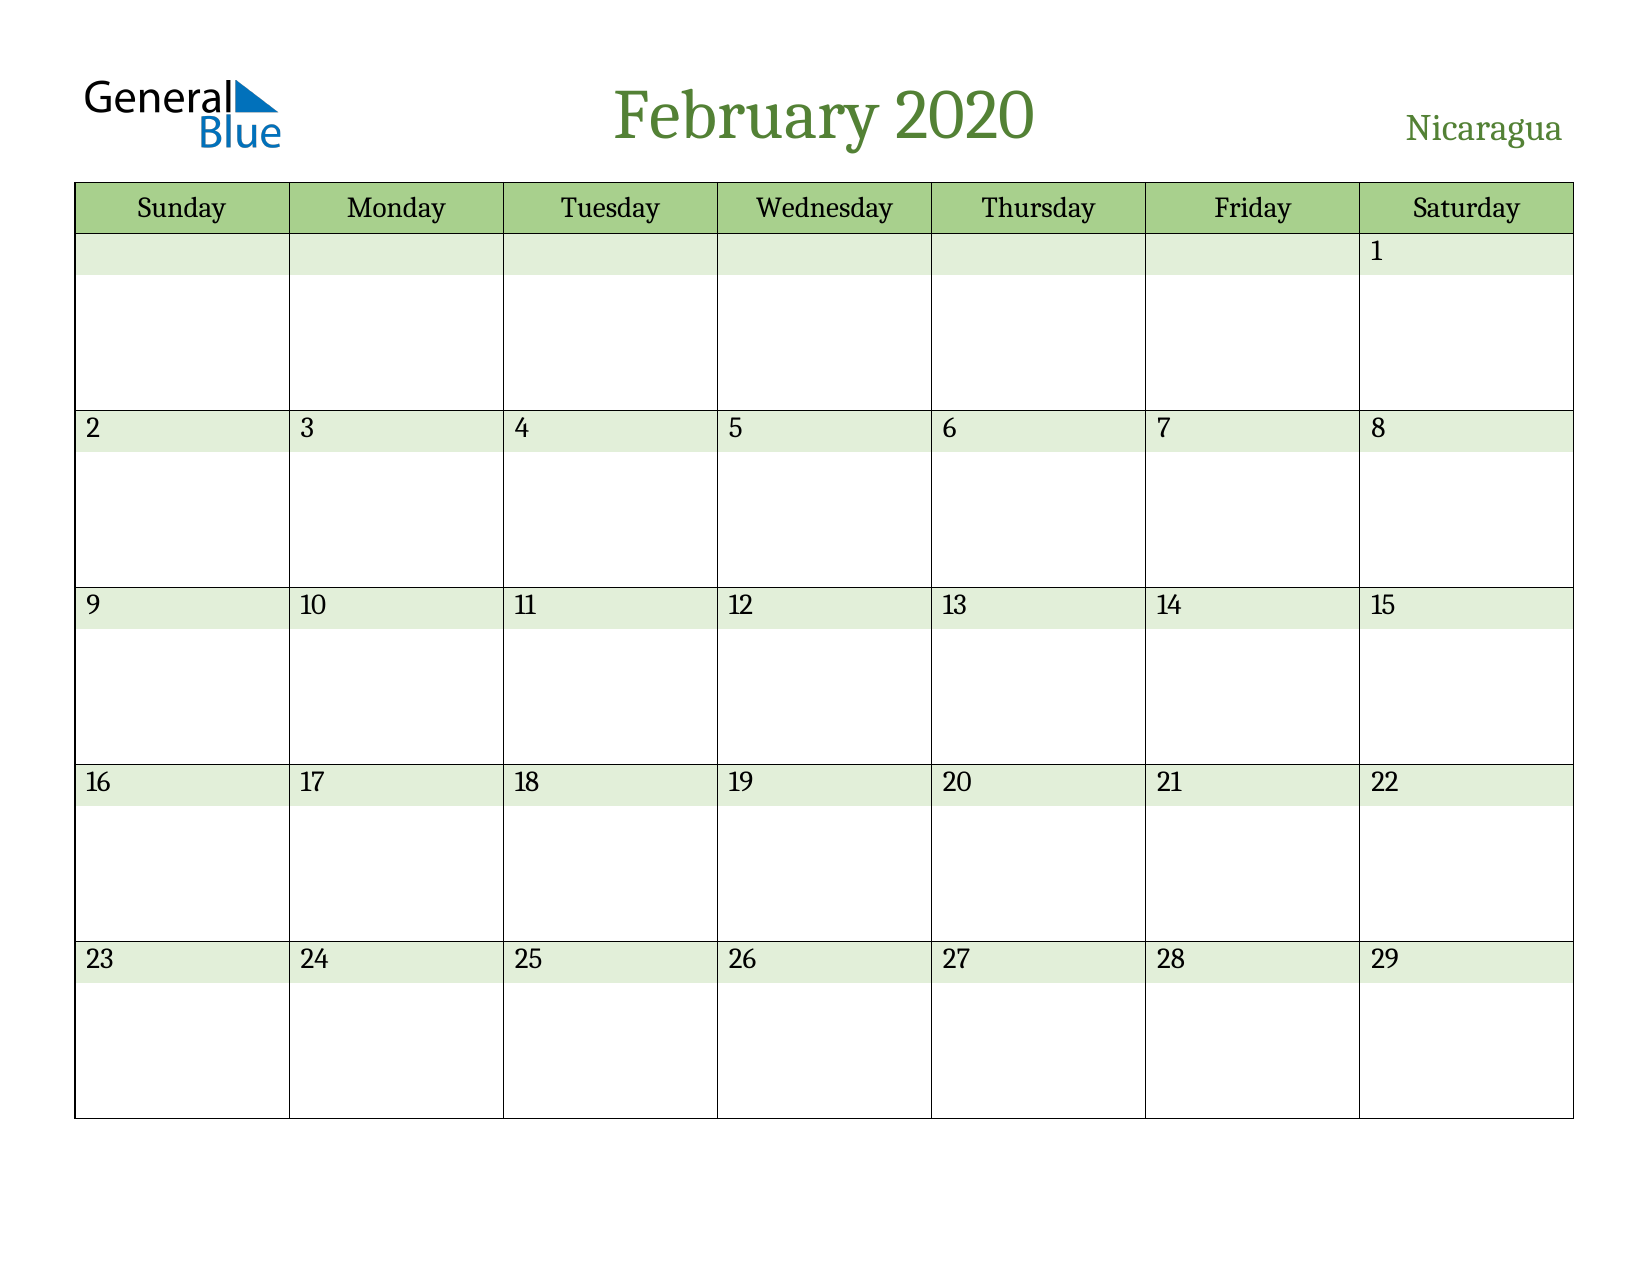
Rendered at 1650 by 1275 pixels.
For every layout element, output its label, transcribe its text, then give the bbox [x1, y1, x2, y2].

table_cell [1360, 275, 1573, 410]
table_cell 24 [290, 942, 503, 983]
table_cell [718, 806, 931, 941]
table_cell [76, 983, 289, 1118]
table_cell 25 [504, 942, 717, 983]
table_cell 3 [290, 411, 503, 452]
table_cell [718, 234, 931, 275]
table_cell [76, 629, 289, 764]
table_cell 8 [1360, 411, 1573, 452]
table_cell [76, 452, 289, 587]
table_cell [1146, 629, 1359, 764]
table_cell [290, 234, 503, 275]
table_cell [1360, 983, 1573, 1118]
table_cell [932, 629, 1145, 764]
table_cell [932, 806, 1145, 941]
table_cell 2 [76, 411, 289, 452]
table_cell 13 [932, 588, 1145, 629]
table_cell Friday [1146, 183, 1359, 233]
table_cell [1360, 452, 1573, 587]
table_cell 4 [504, 411, 717, 452]
table_cell 18 [504, 765, 717, 806]
table_cell Thursday [932, 183, 1145, 233]
table_cell Sunday [76, 183, 289, 233]
picture [85, 80, 281, 148]
table_cell [504, 234, 717, 275]
table_cell 15 [1360, 588, 1573, 629]
table_cell [76, 806, 289, 941]
table_cell 26 [718, 942, 931, 983]
table_cell Saturday [1360, 183, 1573, 233]
table_cell 5 [718, 411, 931, 452]
table_header February 2020 [503, 75, 1146, 182]
table_cell 16 [76, 765, 289, 806]
table_cell 22 [1360, 765, 1573, 806]
table_cell [1360, 806, 1573, 941]
table_cell [290, 983, 503, 1118]
table_cell [76, 275, 289, 410]
table_cell [932, 275, 1145, 410]
table_cell 7 [1146, 411, 1359, 452]
table_cell [1146, 806, 1359, 941]
table_cell 29 [1360, 942, 1573, 983]
table_header [75, 75, 503, 182]
table_cell [932, 983, 1145, 1118]
table_cell [932, 452, 1145, 587]
table_cell 27 [932, 942, 1145, 983]
table_cell [76, 234, 289, 275]
table_cell [718, 983, 931, 1118]
table_cell 1 [1360, 234, 1573, 275]
table_cell 14 [1146, 588, 1359, 629]
table_cell Tuesday [504, 183, 717, 233]
table_cell [504, 806, 717, 941]
table_cell [290, 806, 503, 941]
table_cell 10 [290, 588, 503, 629]
table_cell 28 [1146, 942, 1359, 983]
table_cell 9 [76, 588, 289, 629]
table_cell [504, 983, 717, 1118]
table_cell [1146, 983, 1359, 1118]
table_cell [290, 275, 503, 410]
table_cell [1360, 629, 1573, 764]
table_cell 19 [718, 765, 931, 806]
table_cell [504, 629, 717, 764]
table_cell 6 [932, 411, 1145, 452]
table_header Nicaragua [1146, 75, 1574, 182]
table_cell [1146, 452, 1359, 587]
table_cell [504, 452, 717, 587]
table_cell 17 [290, 765, 503, 806]
table_cell [718, 629, 931, 764]
table_cell Wednesday [718, 183, 931, 233]
table_cell 12 [718, 588, 931, 629]
table_cell 20 [932, 765, 1145, 806]
table_cell 21 [1146, 765, 1359, 806]
table_cell 23 [76, 942, 289, 983]
table_cell Monday [290, 183, 503, 233]
table_cell [504, 275, 717, 410]
table_cell 11 [504, 588, 717, 629]
table_cell [1146, 275, 1359, 410]
table_cell [290, 452, 503, 587]
table_cell [290, 629, 503, 764]
table_cell [1146, 234, 1359, 275]
table_cell [718, 275, 931, 410]
table_cell [718, 452, 931, 587]
table_cell [932, 234, 1145, 275]
